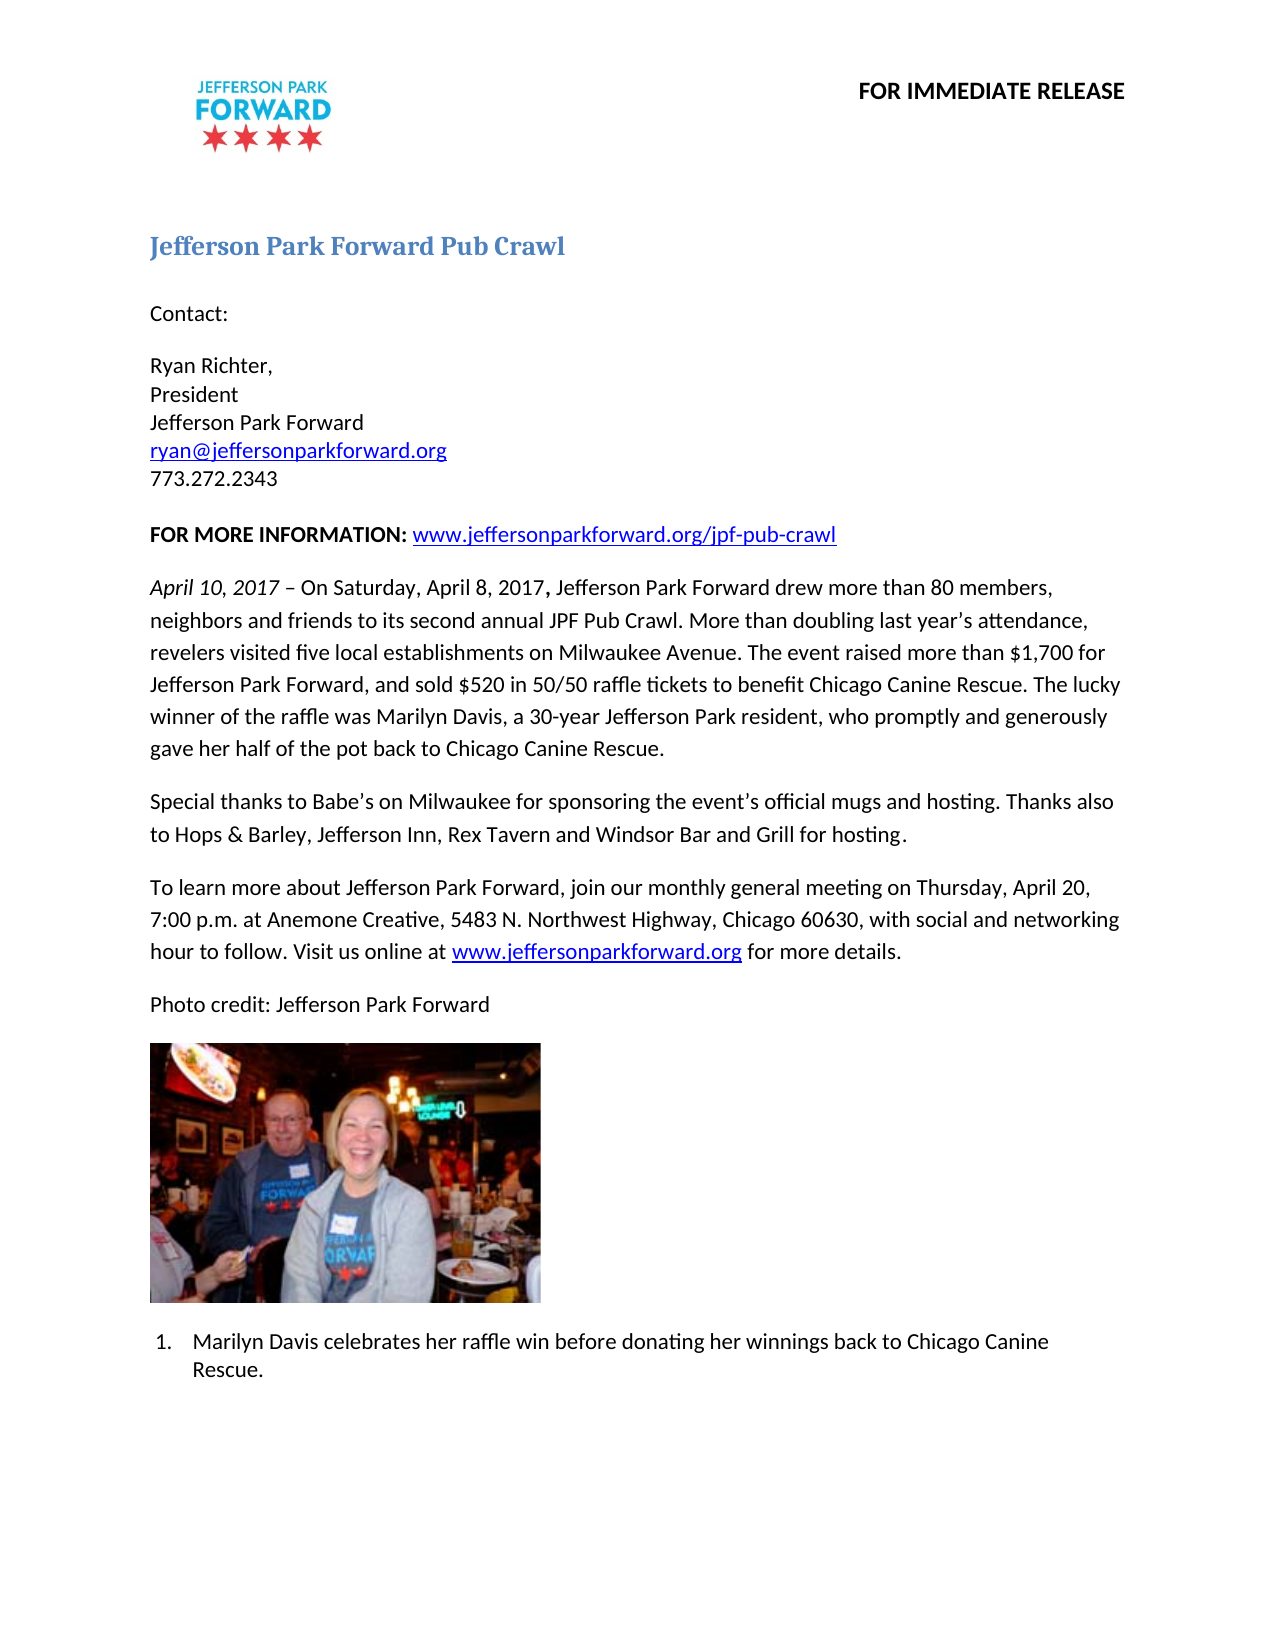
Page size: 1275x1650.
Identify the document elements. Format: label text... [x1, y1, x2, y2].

subtitle Jefferson Park Forward Pub Crawl [150, 231, 1125, 262]
text Special thanks to Babe’s on Milwaukee for sponsoring the event’s official mugs and hosting. Thanks also to Hops & Barley, Jefferson Inn, Rex Tavern and Windsor Bar and Grill for hosting. [150, 787, 1125, 848]
picture [150, 1043, 541, 1303]
text President [150, 380, 1125, 408]
picture [150, 75, 370, 157]
text Ryan Richter, [150, 352, 1125, 380]
text Contact: [150, 299, 1125, 327]
text April 10, 2017 – On Saturday, April 8, 2017, Jefferson Park Forward drew more than 80 members, neighbors and friends to its second annual JPF Pub Crawl. More than doubling last year’s attendance, revelers visited five local establishments on Milwaukee Avenue. The event raised more than $1,700 for Jefferson Park Forward, and sold $520 in 50/50 raffle tickets to benefit Chicago Canine Rescue. The lucky winner of the raffle was Marilyn Davis, a 30-year Jefferson Park resident, who promptly and generously gave her half of the pot back to Chicago Canine Rescue. [150, 573, 1125, 762]
text To learn more about Jefferson Park Forward, join our monthly general meeting on Thursday, April 20, 7:00 p.m. at Anemone Creative, 5483 N. Northwest Highway, Chicago 60630, with social and networking hour to follow. Visit us online at www.jeffersonparkforward.org for more details. [150, 873, 1125, 965]
text ryan@jeffersonparkforward.org [150, 436, 1125, 464]
text 773.272.2343 [150, 464, 1125, 492]
text Jefferson Park Forward [150, 408, 1125, 436]
text Photo credit: Jefferson Park Forward [150, 990, 1125, 1018]
text FOR MORE INFORMATION: www.jeffersonparkforward.org/jpf-pub-crawl [150, 521, 1125, 548]
list Marilyn Davis celebrates her raffle win before donating her winnings back to Chicago Canine Rescue. [155, 1327, 1125, 1383]
